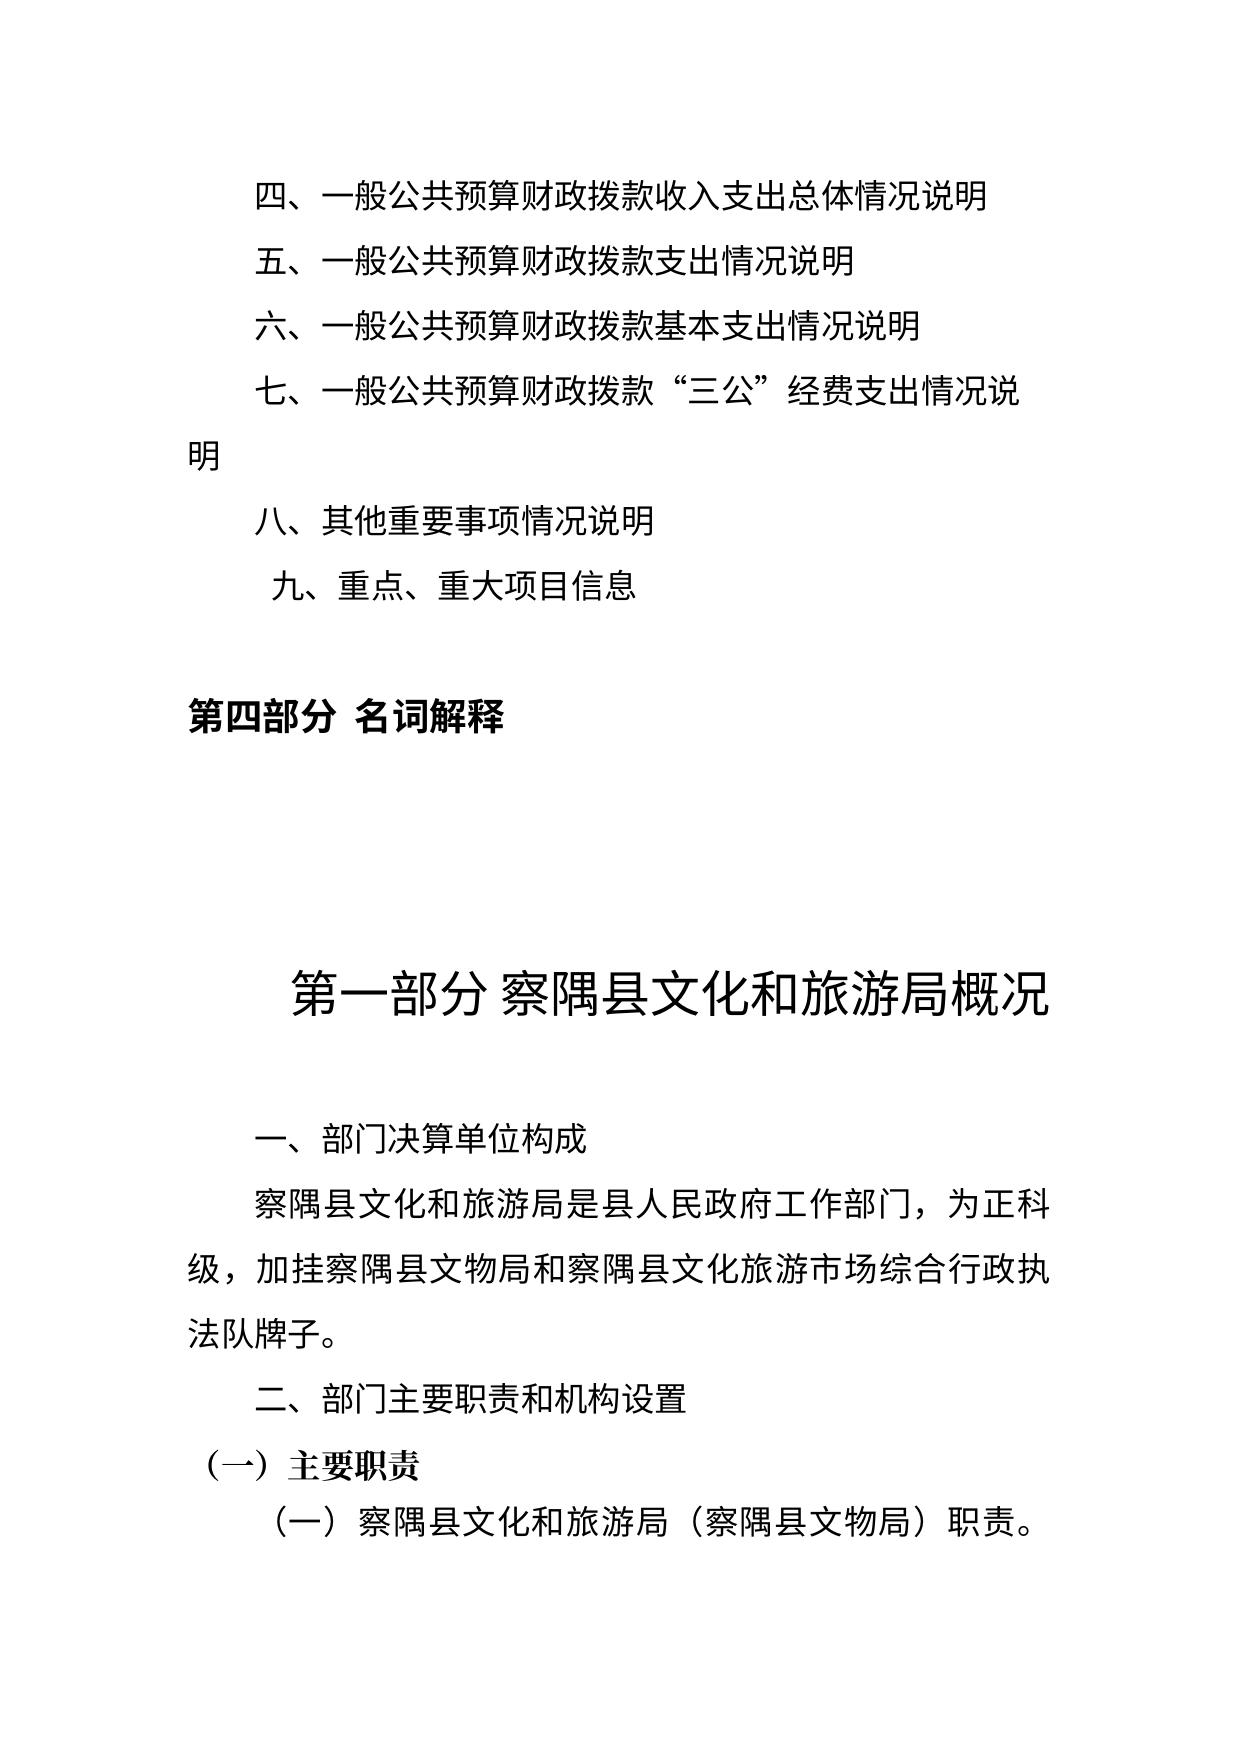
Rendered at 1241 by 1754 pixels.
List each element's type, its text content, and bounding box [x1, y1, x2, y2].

text 四、一般公共预算财政拨款收入支出总体情况说明 [187, 162, 1053, 227]
text 八、其他重要事项情况说明 [187, 487, 1053, 552]
text 六、一般公共预算财政拨款基本支出情况说明 [187, 292, 1053, 357]
text 一、部门决算单位构成 [187, 1104, 1053, 1169]
text 第四部分 名词解释 [187, 682, 1053, 747]
text （一）主要职责 [188, 1429, 1053, 1488]
text 第一部分 察隅县文化和旅游局概况 [187, 942, 1053, 1039]
text 察隅县文化和旅游局是县人民政府工作部门，为正科级，加挂察隅县文物局和察隅县文化旅游市场综合行政执法队牌子。 [187, 1169, 1053, 1364]
text 七、一般公共预算财政拨款“三公”经费支出情况说明 [187, 357, 1053, 487]
text 五、一般公共预算财政拨款支出情况说明 [187, 227, 1053, 292]
text 九、重点、重大项目信息 [187, 552, 1053, 617]
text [187, 1488, 1053, 1546]
text 二、部门主要职责和机构设置 [187, 1364, 1053, 1429]
